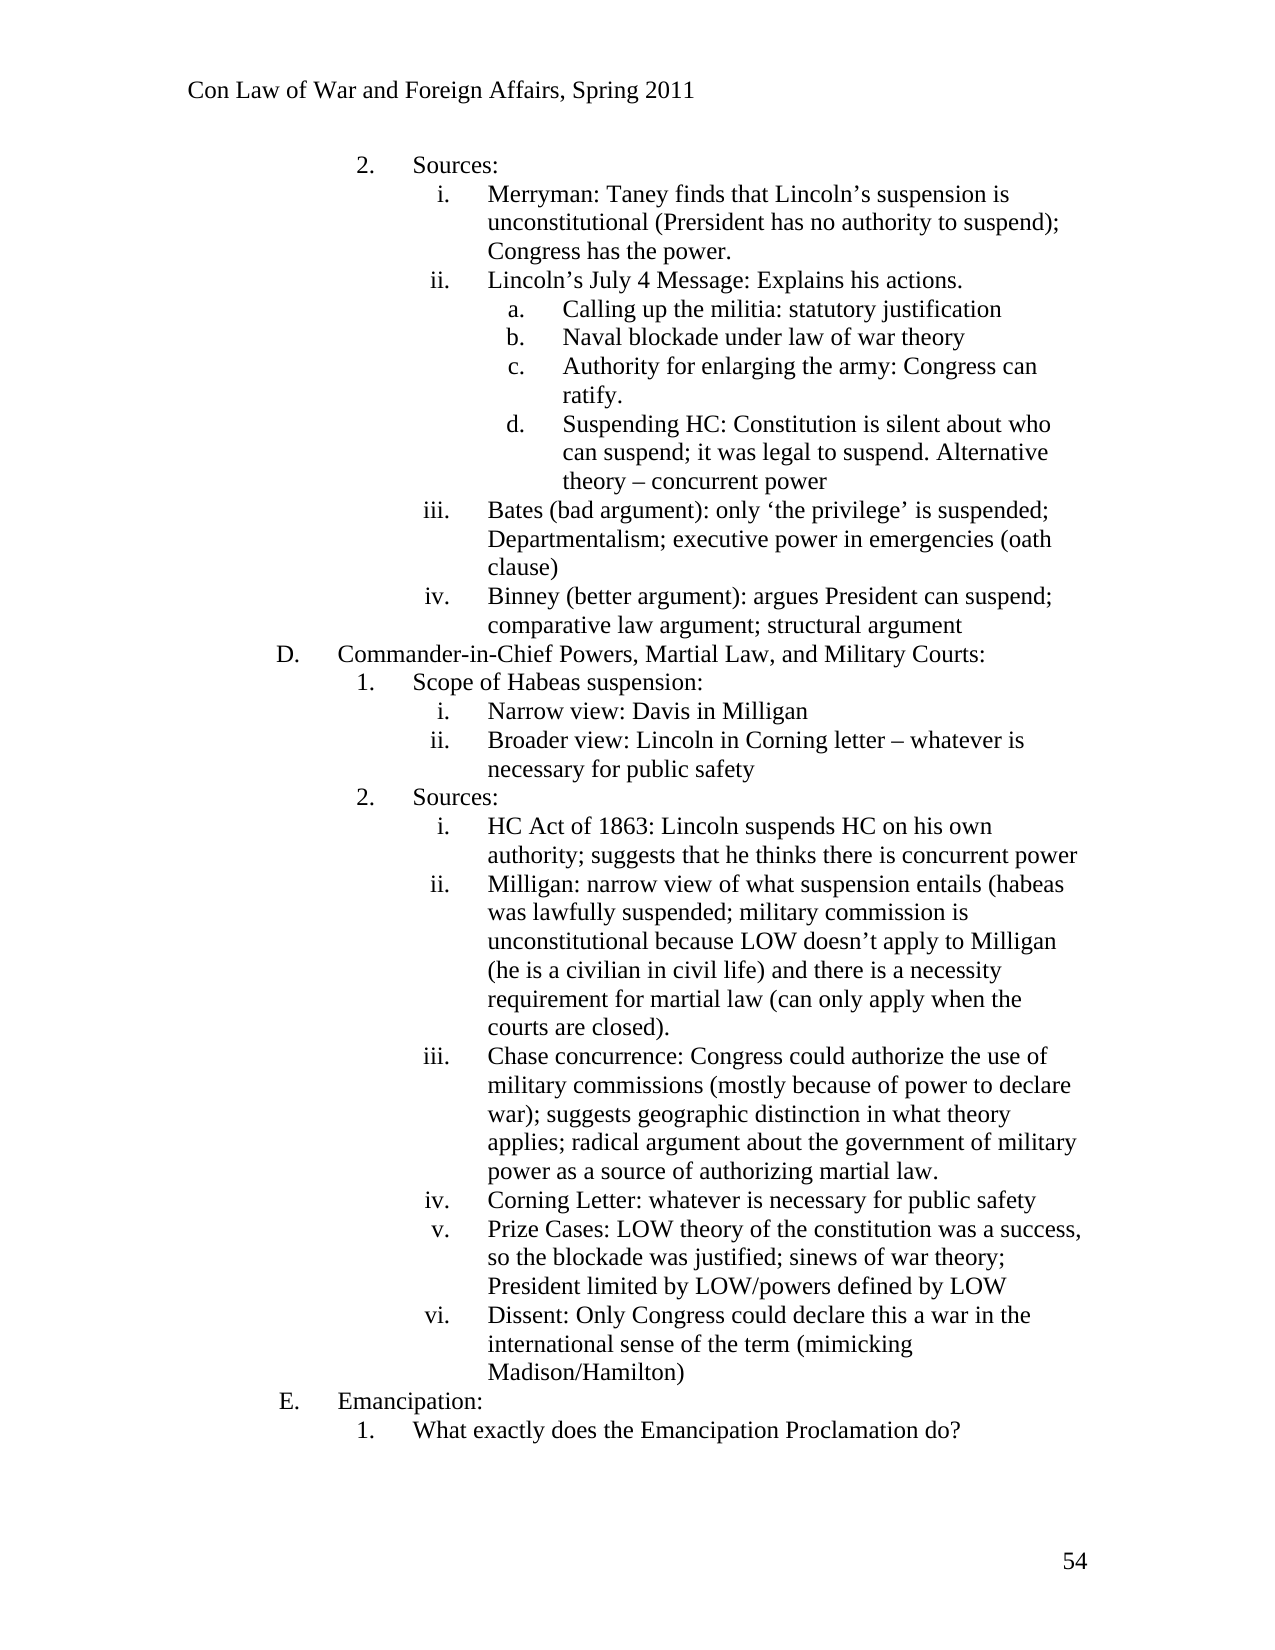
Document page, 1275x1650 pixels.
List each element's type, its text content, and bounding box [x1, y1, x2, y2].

list Chase concurrence: Congress could authorize the use of military commissions (mostly because of power to declare war); suggests geographic distinction in what theory applies; radical argument about the government of military power as a source of authorizing martial law. [450, 1041, 1087, 1185]
list Suspending HC: Constitution is silent about who can suspend; it was legal to suspend. Alternative theory – concurrent power [525, 409, 1087, 495]
list Narrow view: Davis in Milligan [450, 696, 1087, 725]
list Dissent: Only Congress could declare this a war in the international sense of the term (mimicking Madison/Hamilton) [450, 1300, 1087, 1386]
list What exactly does the Emancipation Proclamation do? [375, 1415, 1087, 1444]
list Authority for enlarging the army: Congress can ratify. [525, 351, 1087, 409]
list Calling up the militia: statutory justification [525, 294, 1087, 322]
list Naval blockade under law of war theory [525, 322, 1087, 351]
list Prize Cases: LOW theory of the constitution was a success, so the blockade was justified; sinews of war theory; President limited by LOW/powers defined by LOW [450, 1214, 1087, 1300]
list Binney (better argument): argues President can suspend; comparative law argument; structural argument [450, 581, 1087, 639]
list HC Act of 1863: Lincoln suspends HC on his own authority; suggests that he thinks there is concurrent power [450, 811, 1087, 869]
list Sources: [375, 782, 1087, 811]
list Scope of Habeas suspension: [375, 667, 1087, 696]
list Corning Letter: whatever is necessary for public safety [450, 1185, 1087, 1214]
list Broader view: Lincoln in Corning letter – whatever is necessary for public safety [450, 725, 1087, 782]
list Emancipation: [300, 1386, 1087, 1415]
list Lincoln’s July 4 Message: Explains his actions. [450, 265, 1087, 294]
list Milligan: narrow view of what suspension entails (habeas was lawfully suspended; military commission is unconstitutional because LOW doesn’t apply to Milligan (he is a civilian in civil life) and there is a necessity requirement for martial law (can only apply when the courts are closed). [450, 869, 1087, 1041]
list Merryman: Taney finds that Lincoln’s suspension is unconstitutional (Prersident has no authority to suspend); Congress has the power. [450, 179, 1087, 265]
list Commander-in-Chief Powers, Martial Law, and Military Courts: [300, 639, 1087, 667]
list Sources: [375, 150, 1087, 179]
list Bates (bad argument): only ‘the privilege’ is suspended; Departmentalism; executive power in emergencies (oath clause) [450, 495, 1087, 581]
